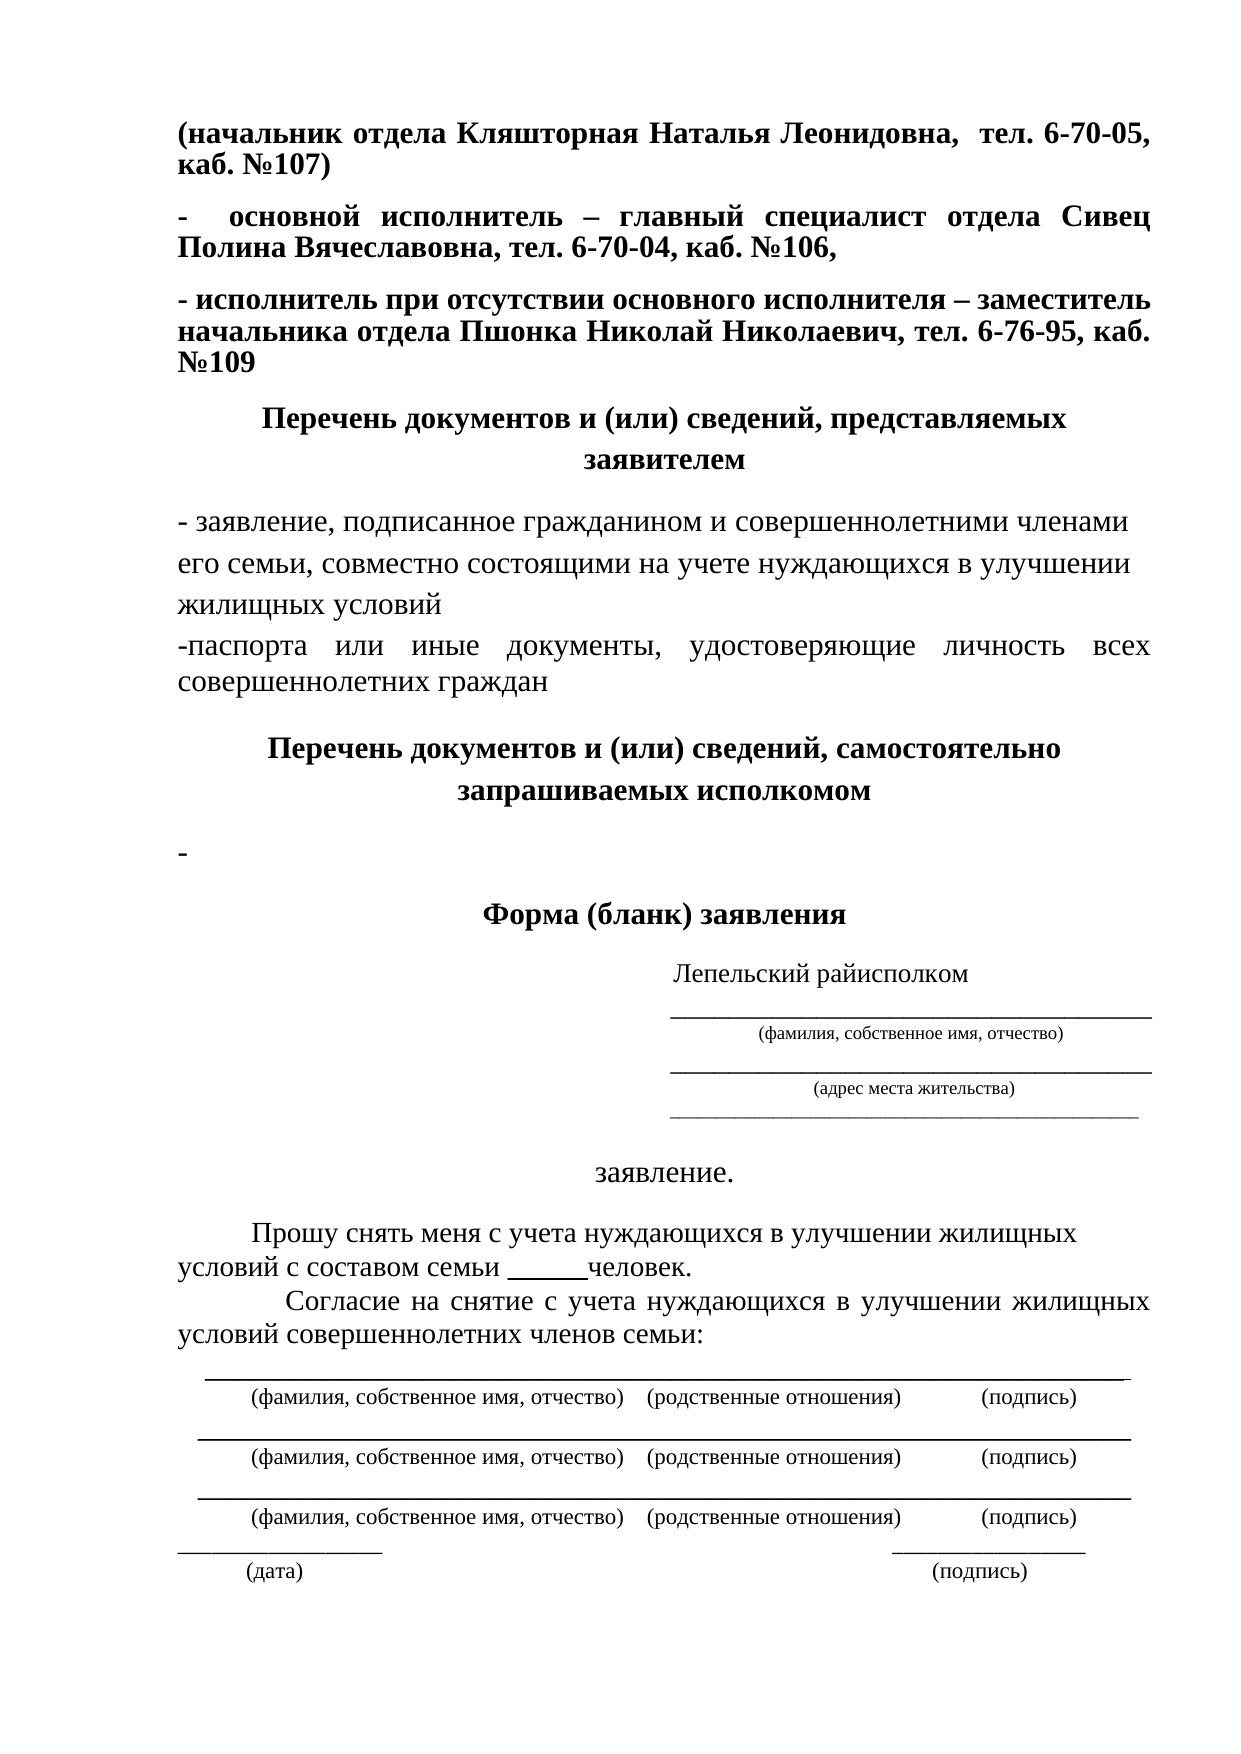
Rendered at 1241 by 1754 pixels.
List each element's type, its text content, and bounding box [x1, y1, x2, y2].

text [177, 118, 1152, 181]
text __________________ _________________ [177, 1529, 1152, 1557]
text Форма (бланк) заявления [177, 895, 1152, 931]
text - исполнитель при отсутствии основного исполнителя – заместитель начальника отдела Пшонка Николай Николаевич, тел. 6-76-95, каб. №109 [177, 285, 1152, 378]
text - [177, 833, 1152, 869]
text заявление. [177, 1153, 1152, 1189]
text (дата) (подпись) [177, 1557, 1152, 1584]
text (фамилия, собственное имя, отчество) [177, 1022, 1152, 1043]
text __________________________________________________ [177, 1098, 1152, 1120]
text Перечень документов и (или) сведений, самостоятельно запрашиваемых исполкомом [177, 729, 1152, 807]
text (фамилия, собственное имя, отчество) (родственные отношения) (подпись) [177, 1443, 1152, 1469]
text Лепельский райисполком [177, 957, 1152, 988]
text - основной исполнитель – главный специалист отдела Сивец Полина Вячеславовна, тел. 6-70-04, каб. №106, [177, 201, 1152, 264]
text ________________________________________________________________ [177, 1410, 1152, 1443]
text (фамилия, собственное имя, отчество) (родственные отношения) (подпись) [177, 1503, 1152, 1529]
text -паспорта или иные документы, удостоверяющие личность всех совершеннолетних граждан [177, 626, 1152, 698]
text Согласие на снятие с учета нуждающихся в улучшении жилищных условий совершеннолетних членов семьи: [177, 1283, 1152, 1350]
text (адрес места жительства) [177, 1077, 1152, 1098]
text - заявление, подписанное гражданином и совершеннолетними членами его семьи, совместно состоящими на учете нуждающихся в улучшении жилищных условий [177, 503, 1152, 621]
text Прошу снять меня с учета нуждающихся в улучшении жилищных условий с составом семьи _____ человек. [177, 1216, 1152, 1283]
text Перечень документов и (или) сведений, представляемых заявителем [177, 399, 1152, 477]
text (фамилия, собственное имя, отчество) (родственные отношения) (подпись) [177, 1383, 1152, 1410]
text _________________________________ [177, 988, 1152, 1022]
text _________________________________ [177, 1043, 1152, 1077]
text ________________________________________________________________ [177, 1469, 1152, 1503]
text _______________________________________________________________ [177, 1350, 1152, 1383]
